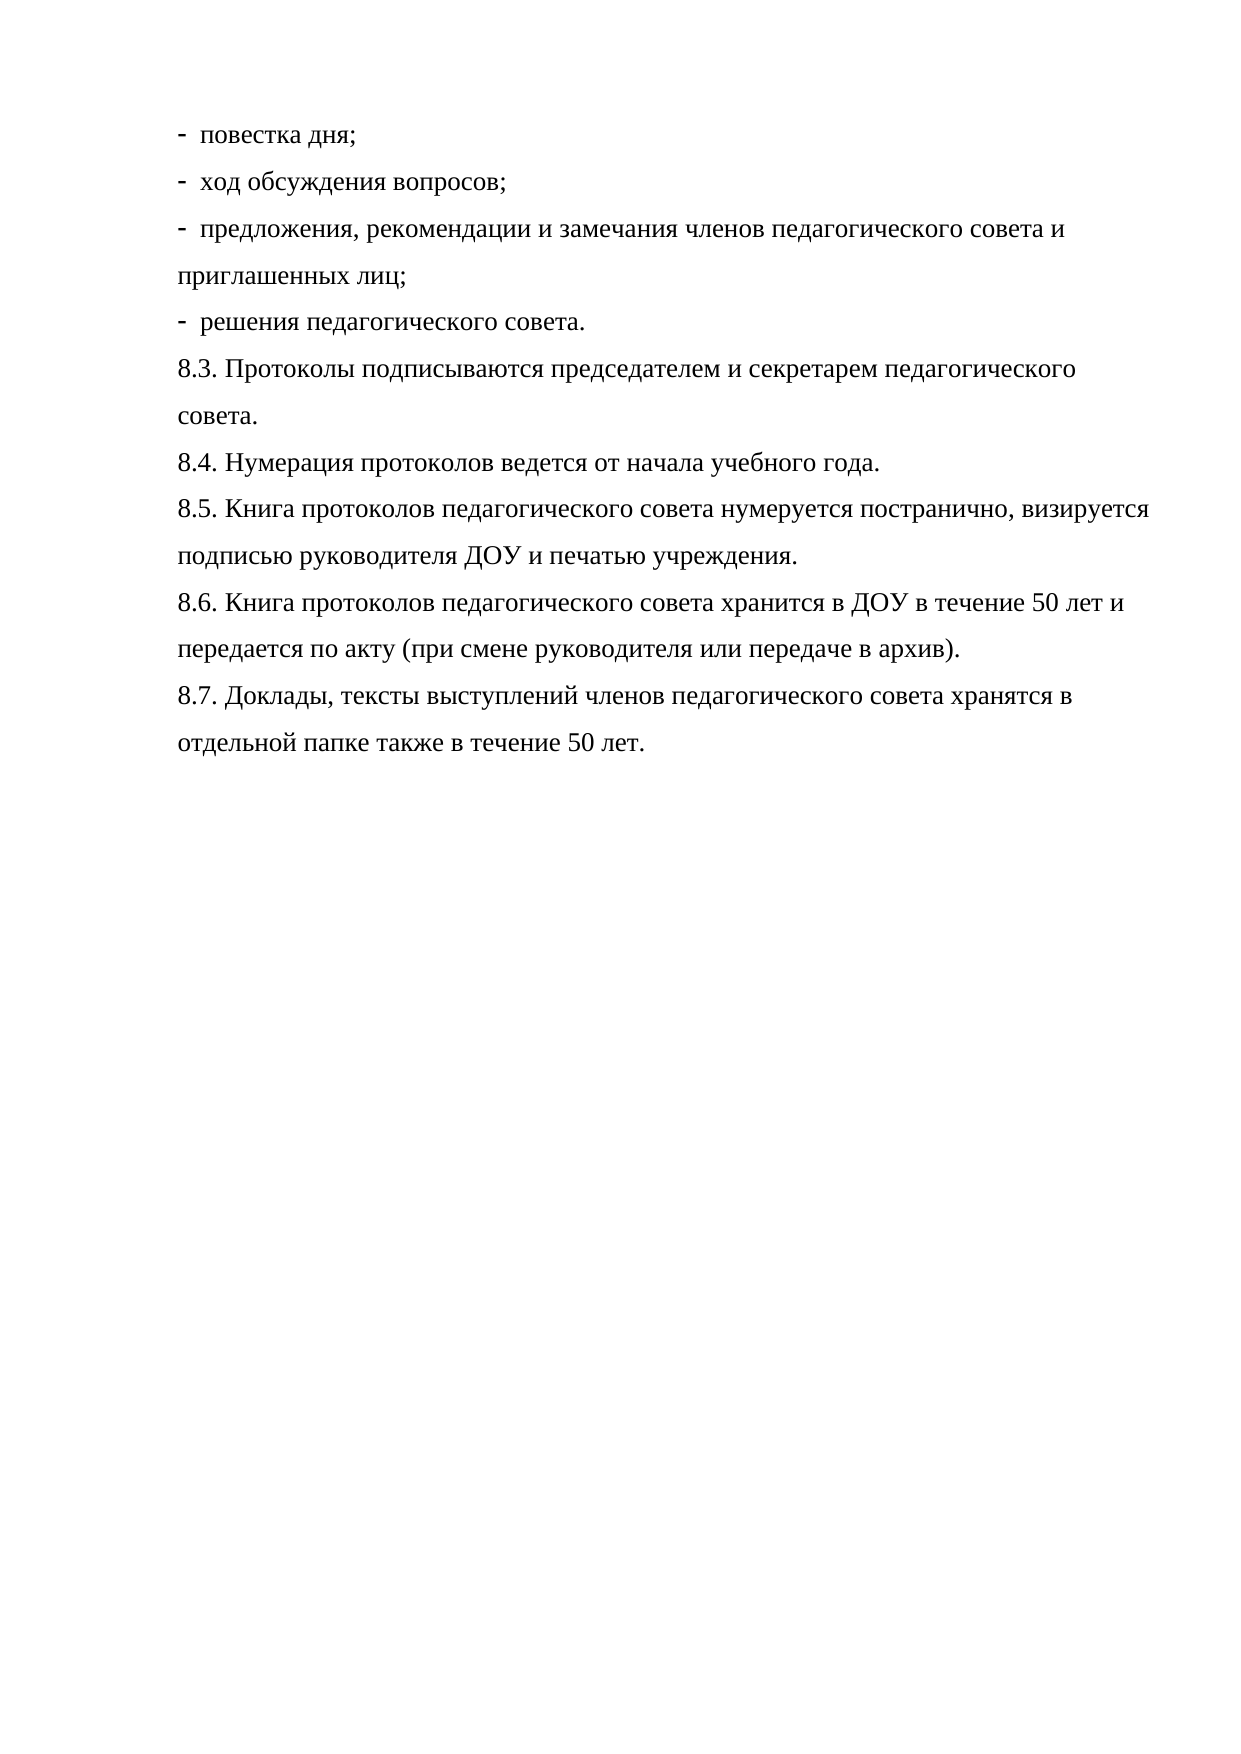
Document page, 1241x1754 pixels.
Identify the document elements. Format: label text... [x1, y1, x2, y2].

text повестка дня; [177, 118, 1152, 149]
text 8.4. Нумерация протоколов ведется от начала учебного года. [177, 446, 1152, 477]
text ход обсуждения вопросов; [177, 165, 1152, 196]
text 8.7. Доклады, тексты выступлений членов педагогического совета хранятся в [177, 679, 1152, 710]
text передается по акту (при смене руководителя или передаче в архив). [177, 632, 1152, 663]
text приглашенных лиц; [177, 259, 1152, 290]
text отдельной папке также в течение 50 лет. [177, 726, 1152, 757]
text 8.5. Книга протоколов педагогического совета нумеруется постранично, визируется [177, 492, 1152, 523]
text предложения, рекомендации и замечания членов педагогического совета и [177, 212, 1152, 243]
text подписью руководителя ДОУ и печатью учреждения. [177, 539, 1152, 570]
text 8.6. Книга протоколов педагогического совета хранится в ДОУ в течение 50 лет и [177, 586, 1152, 617]
text решения педагогического совета. [177, 305, 1152, 337]
text 8.3. Протоколы подписываются председателем и секретарем педагогического совета. [177, 352, 1152, 430]
